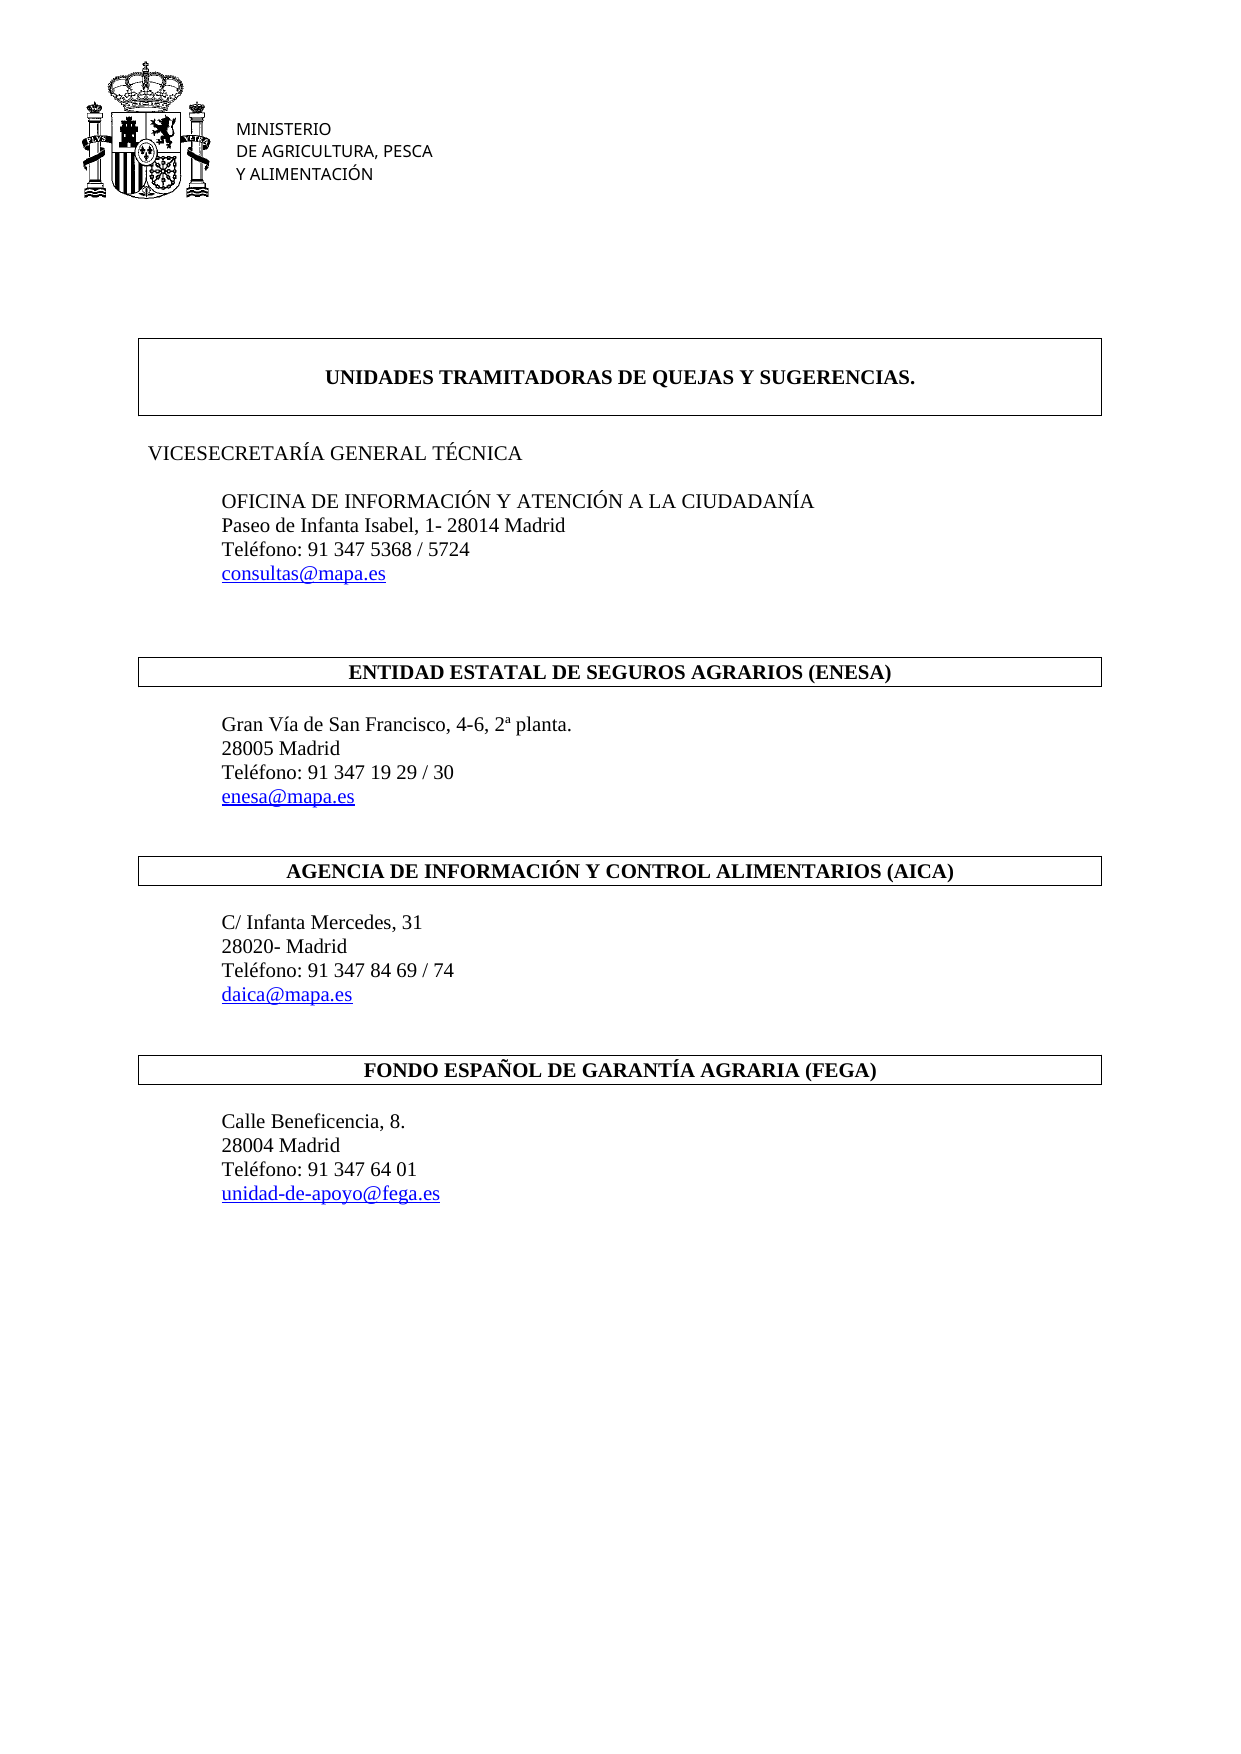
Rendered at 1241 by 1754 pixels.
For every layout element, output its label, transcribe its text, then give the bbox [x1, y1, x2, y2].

text UNIDADES TRAMITADORAS DE QUEJAS Y SUGERENCIAS. [148, 365, 1092, 389]
text VICESECRETARÍA GENERAL TÉCNICA [148, 441, 1092, 464]
text Paseo de Infanta Isabel, 1- 28014 Madrid [148, 513, 1092, 537]
text C/ Infanta Mercedes, 31 [148, 910, 1092, 934]
text Gran Vía de San Francisco, 4-6, 2ª planta. [148, 711, 1092, 736]
text ENTIDAD ESTATAL DE SEGUROS AGRARIOS (ENESA) [139, 658, 1101, 686]
text Teléfono: 91 347 64 01 [148, 1157, 1092, 1181]
picture [61, 53, 226, 222]
text OFICINA DE INFORMACIÓN Y ATENCIÓN A LA CIUDADANÍA [148, 489, 1092, 513]
text daica@mapa.es [148, 982, 1092, 1006]
text Calle Beneficencia, 8. [148, 1109, 1092, 1133]
text Teléfono: 91 347 84 69 / 74 [148, 958, 1092, 982]
text 28005 Madrid [148, 736, 1092, 759]
text AGENCIA DE INFORMACIÓN Y CONTROL ALIMENTARIOS (AICA) [139, 857, 1101, 885]
text 28004 Madrid [148, 1133, 1092, 1157]
text Teléfono: 91 347 19 29 / 30 [148, 759, 1092, 784]
text unidad-de-apoyo@fega.es [148, 1181, 1092, 1205]
text Teléfono: 91 347 5368 / 5724 [148, 537, 1092, 561]
text enesa@mapa.es [148, 784, 1092, 808]
text consultas@mapa.es [148, 561, 1092, 585]
text 28020- Madrid [148, 934, 1092, 958]
text FONDO ESPAÑOL DE GARANTÍA AGRARIA (FEGA) [139, 1056, 1101, 1084]
